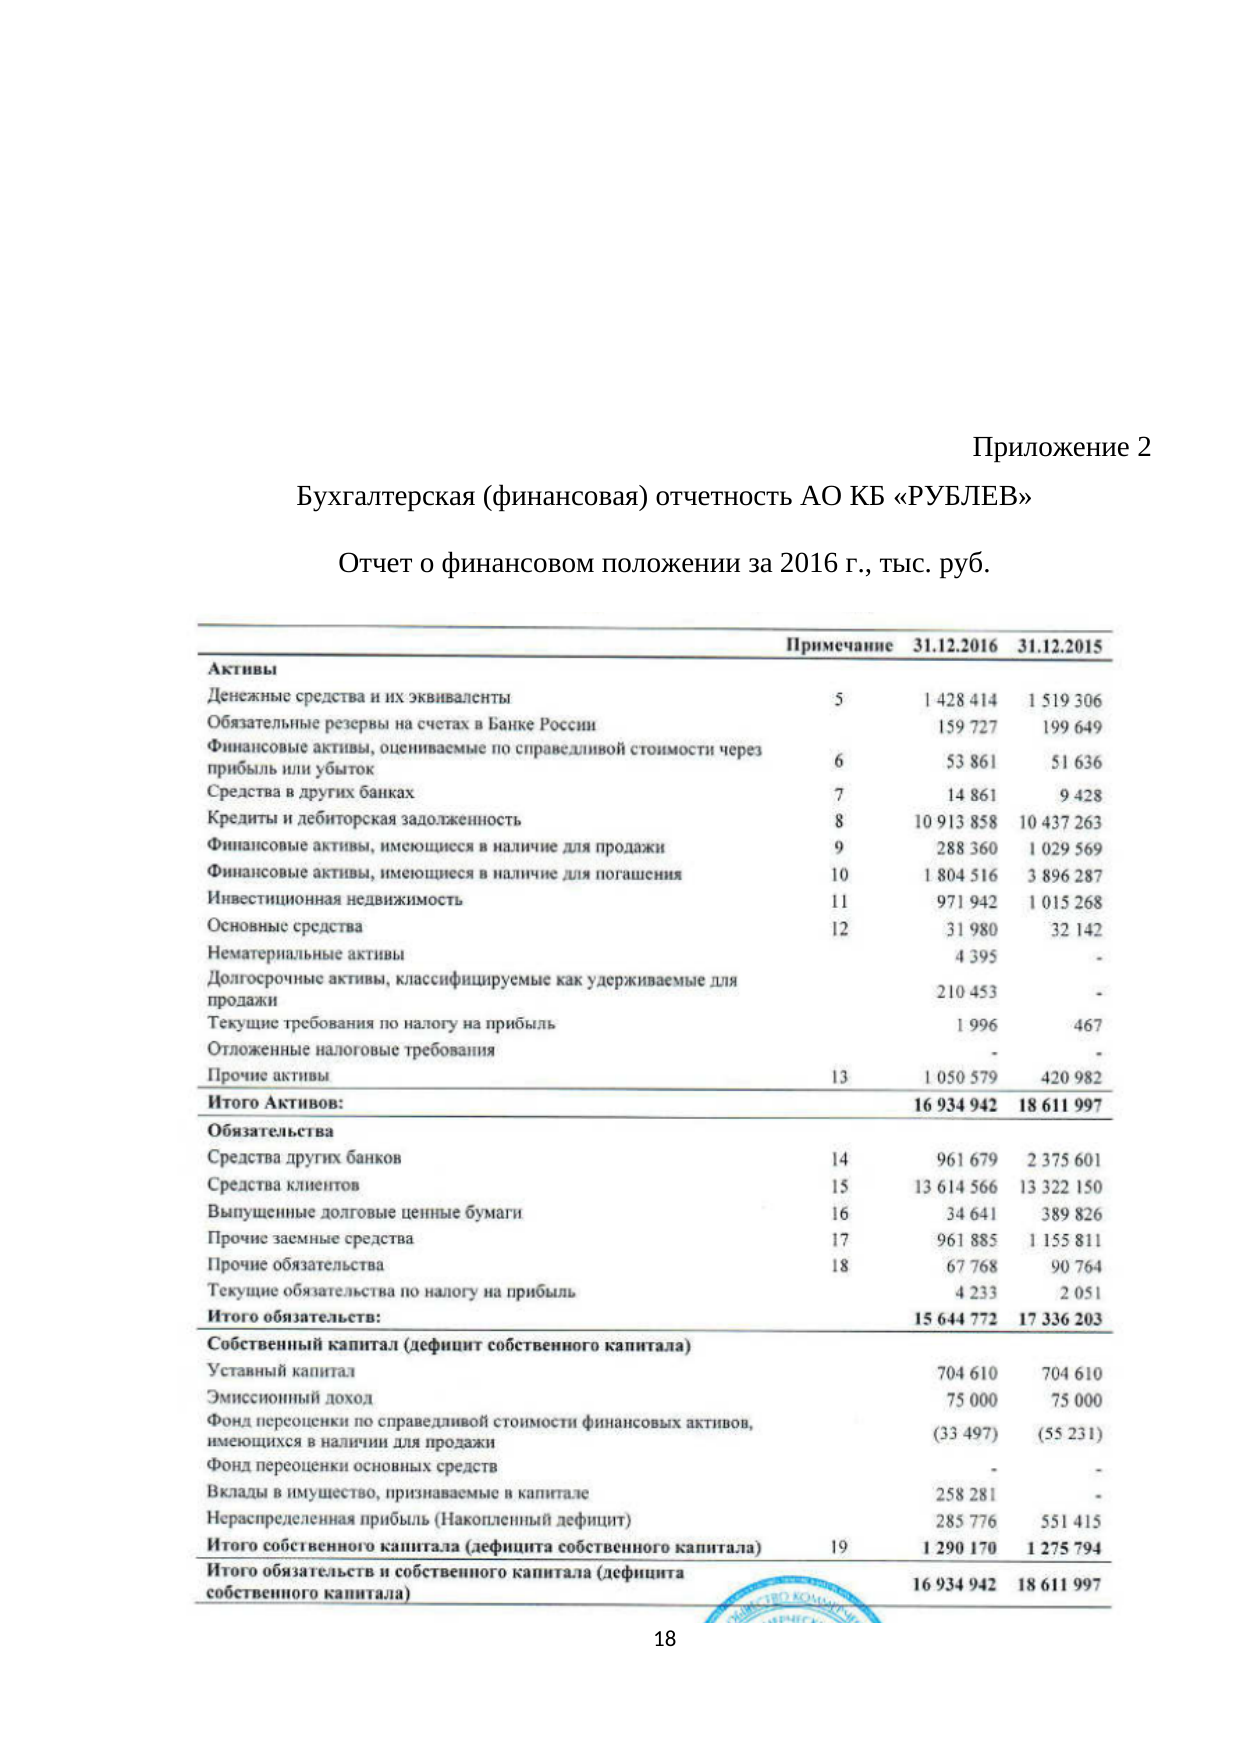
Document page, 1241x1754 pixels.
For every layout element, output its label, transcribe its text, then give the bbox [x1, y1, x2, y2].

text Приложение 2 [177, 429, 1152, 463]
text Бухгалтерская (финансовая) отчетность АО КБ «РУБЛЕВ» [177, 478, 1152, 511]
text Отчет о финансовом положении за 2016 г., тыс. руб. [177, 545, 1152, 578]
